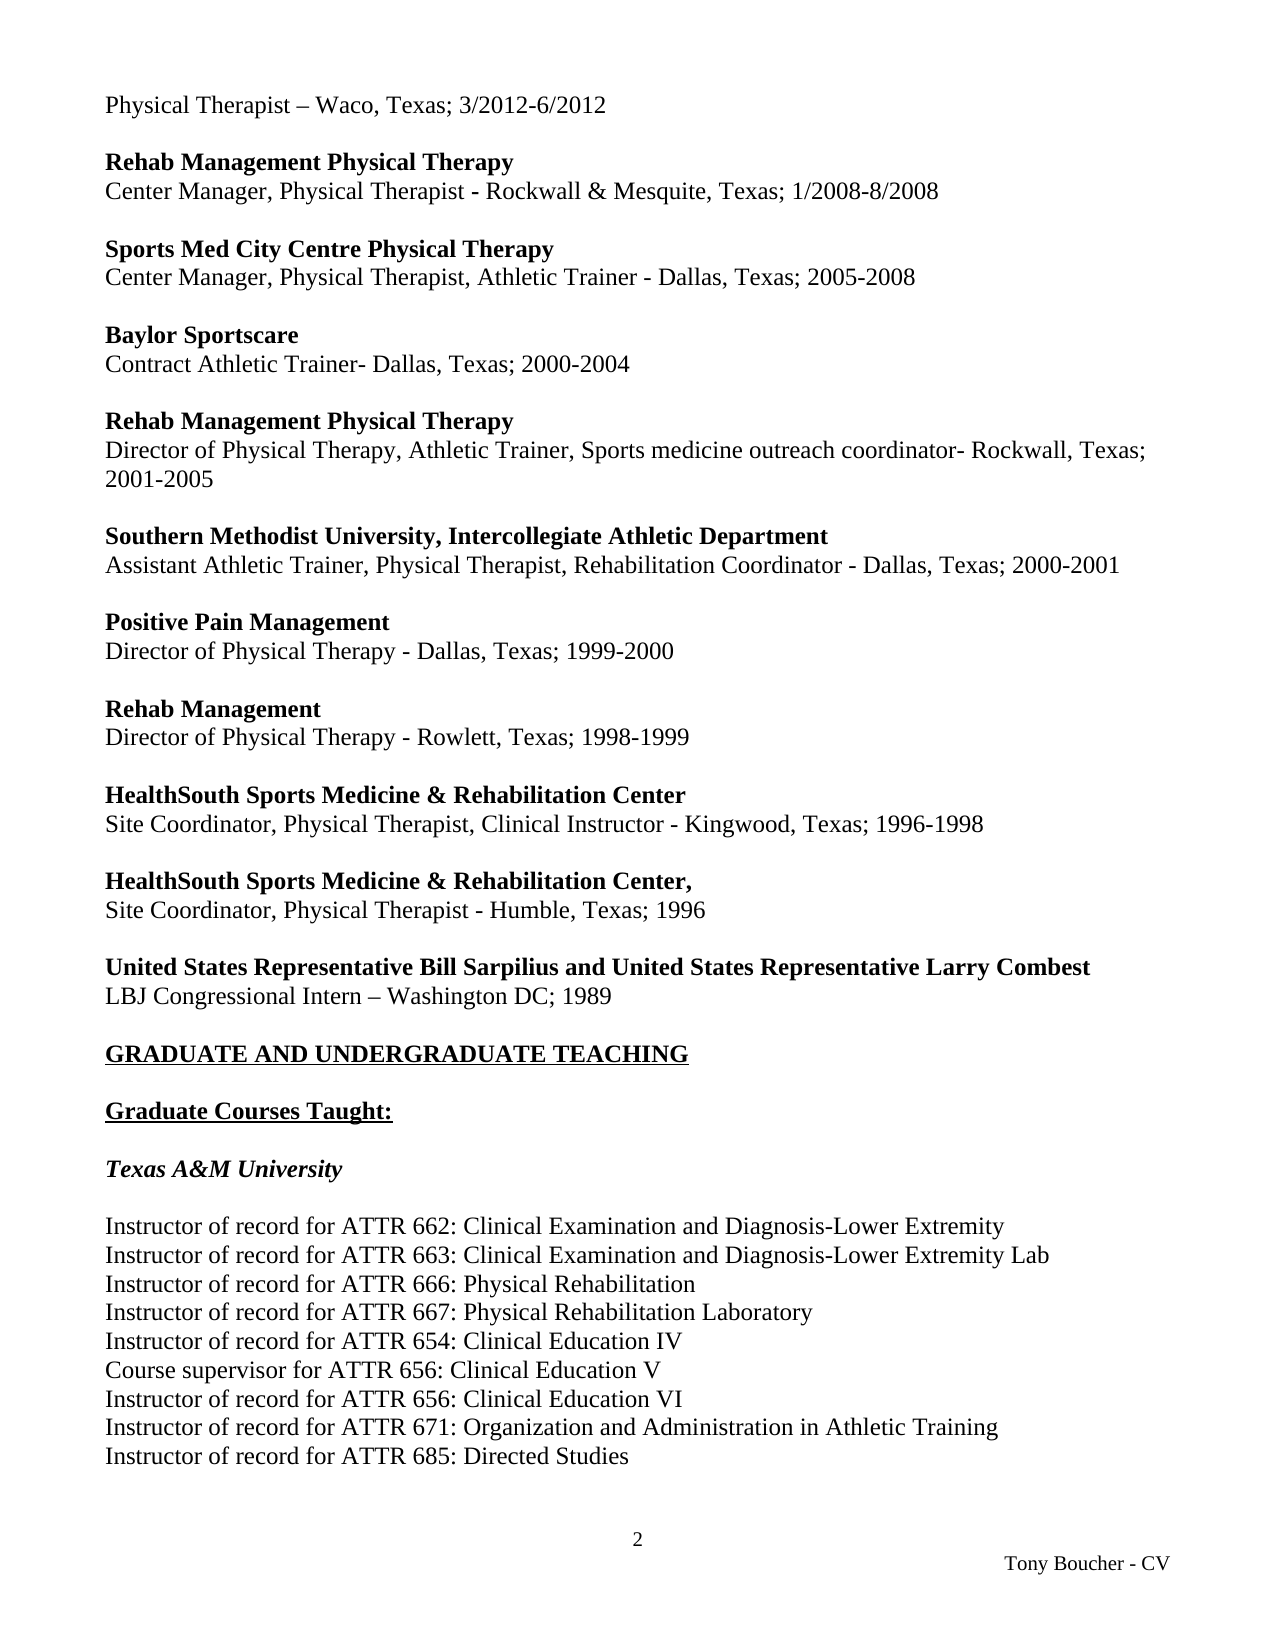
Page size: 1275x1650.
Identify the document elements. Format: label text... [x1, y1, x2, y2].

text HealthSouth Sports Medicine & Rehabilitation Center [105, 780, 1170, 809]
text Instructor of record for ATTR 656: Clinical Education VI [105, 1384, 1170, 1412]
text United States Representative Bill Sarpilius and United States Representative Larry Combest [105, 952, 1170, 981]
text HealthSouth Sports Medicine & Rehabilitation Center, [105, 866, 1170, 895]
text Course supervisor for ATTR 656: Clinical Education V [105, 1355, 1170, 1384]
subtitle Contract Athletic Trainer- Dallas, Texas; 2000-2004 [105, 349, 1170, 377]
text Site Coordinator, Physical Therapist, Clinical Instructor - Kingwood, Texas; 1996-1998 [105, 809, 1170, 837]
text Physical Therapist – Waco, Texas; 3/2012-6/2012 [105, 90, 1170, 119]
text Director of Physical Therapy - Rowlett, Texas; 1998-1999 [105, 722, 1170, 751]
text Graduate Courses Taught: [105, 1096, 1170, 1125]
text Center Manager, Physical Therapist - Rockwall & Mesquite, Texas; 1/2008-8/2008 [105, 176, 1170, 205]
subtitle Positive Pain Management [105, 607, 1170, 636]
text Instructor of record for ATTR 663: Clinical Examination and Diagnosis-Lower Extremity Lab [105, 1240, 1170, 1269]
subtitle Director of Physical Therapy - Dallas, Texas; 1999-2000 [105, 636, 1170, 665]
subtitle Director of Physical Therapy, Athletic Trainer, Sports medicine outreach coordinator- Rockwall, Texas; 2001-2005 [105, 435, 1170, 492]
text Rehab Management Physical Therapy [105, 406, 1170, 435]
text Texas A&M University [105, 1154, 1170, 1182]
text Instructor of record for ATTR 685: Directed Studies [105, 1441, 1170, 1470]
text Rehab Management Physical Therapy [105, 147, 1170, 176]
text Site Coordinator, Physical Therapist - Humble, Texas; 1996 [105, 895, 1170, 924]
text Instructor of record for ATTR 654: Clinical Education IV [105, 1326, 1170, 1355]
text Instructor of record for ATTR 671: Organization and Administration in Athletic Training [105, 1412, 1170, 1441]
text Instructor of record for ATTR 667: Physical Rehabilitation Laboratory [105, 1297, 1170, 1326]
subtitle Baylor Sportscare [105, 320, 1170, 349]
subtitle Assistant Athletic Trainer, Physical Therapist, Rehabilitation Coordinator - Dallas, Texas; 2000-2001 [105, 550, 1170, 579]
text Sports Med City Centre Physical Therapy [105, 234, 1170, 262]
text LBJ Congressional Intern – Washington DC; 1989 [105, 981, 1170, 1010]
text GRADUATE AND UNDERGRADUATE TEACHING [105, 1039, 1170, 1067]
text Instructor of record for ATTR 662: Clinical Examination and Diagnosis-Lower Extremity [105, 1211, 1170, 1240]
subtitle Southern Methodist University, Intercollegiate Athletic Department [105, 521, 1170, 550]
text Center Manager, Physical Therapist, Athletic Trainer - Dallas, Texas; 2005-2008 [105, 262, 1170, 291]
text Instructor of record for ATTR 666: Physical Rehabilitation [105, 1269, 1170, 1297]
text Rehab Management [105, 694, 1170, 722]
